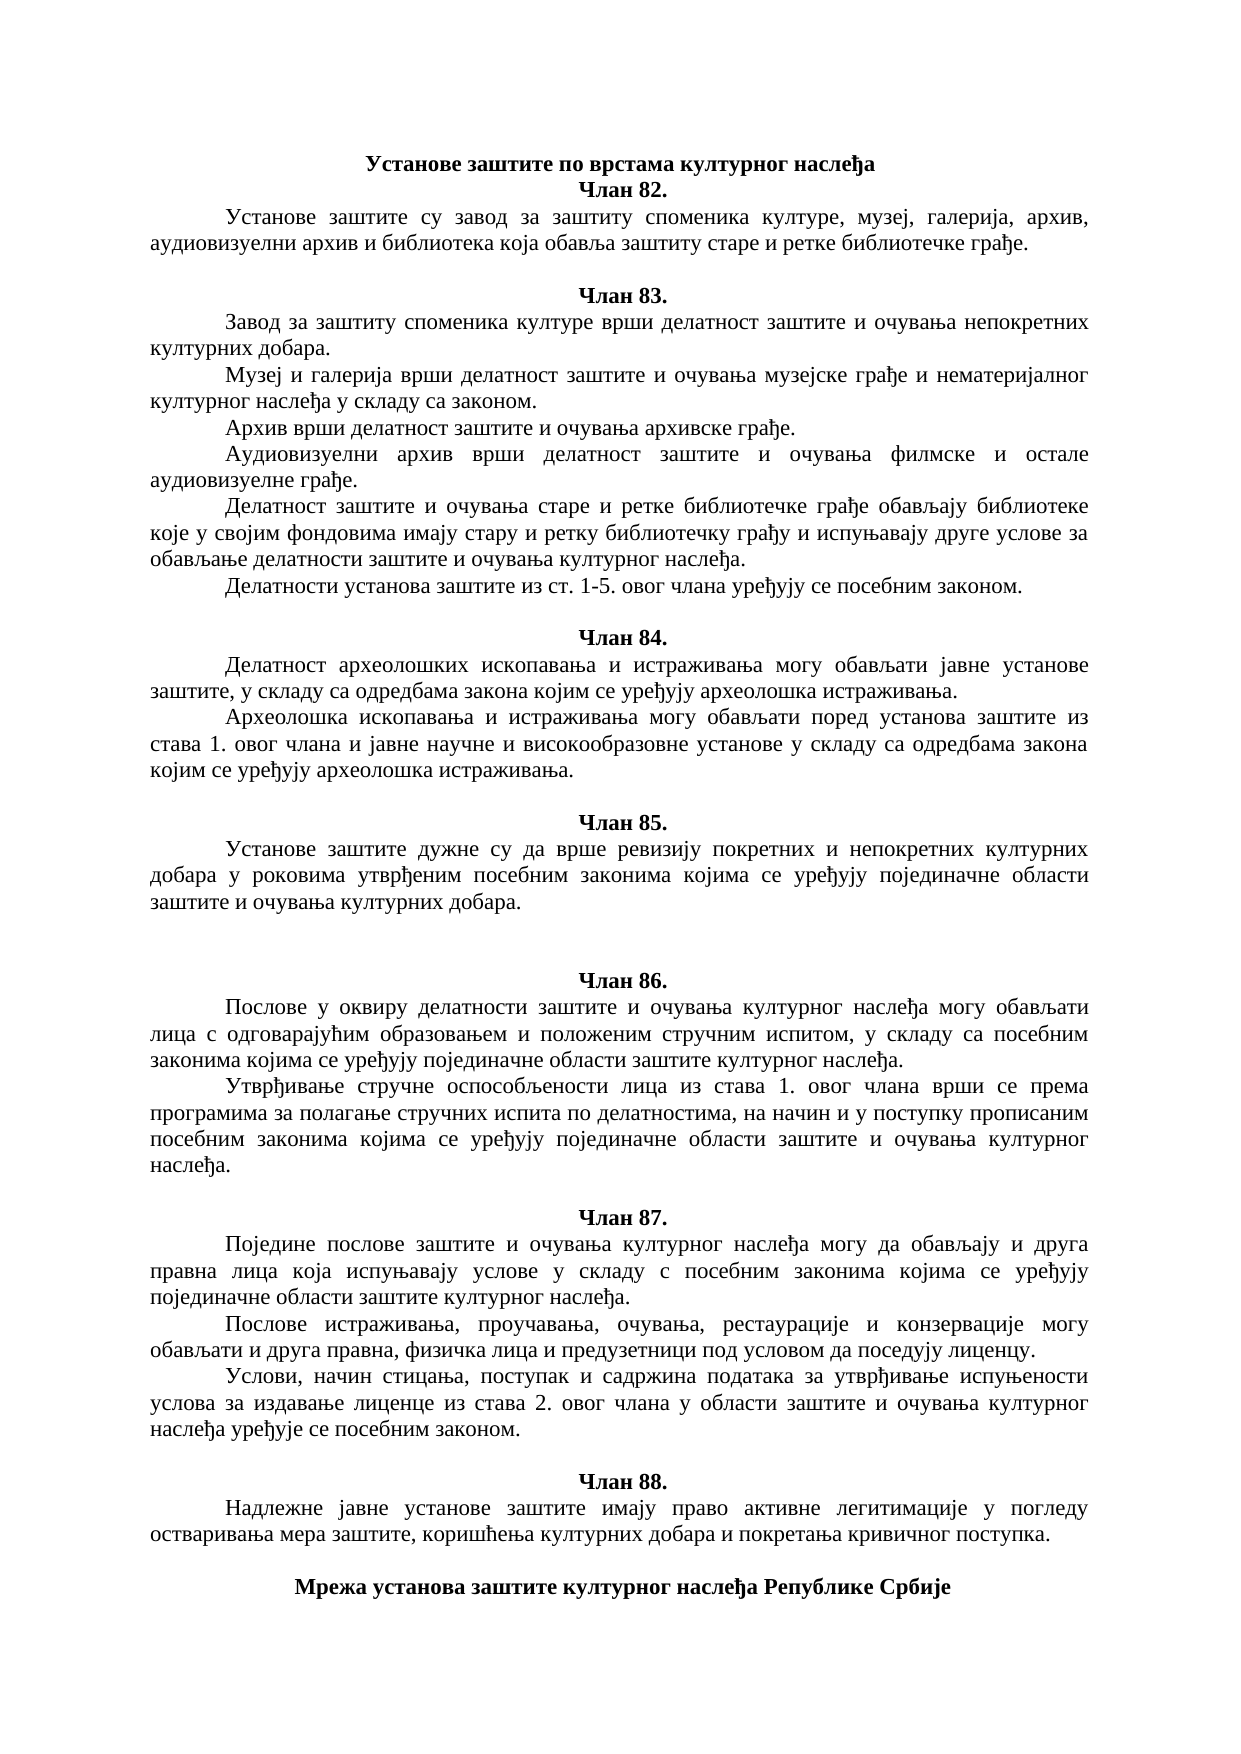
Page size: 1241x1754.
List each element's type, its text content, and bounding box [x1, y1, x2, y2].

text Послове у оквиру делатности заштите и очувања културног наслеђа могу обављати лица с одговарајућим образовањем и положеним стручним испитом, у складу са посебним законима којима се уређују појединачне области заштите културног наслеђа. [150, 993, 1090, 1072]
text Делатности установа заштите из ст. 1-5. овог члана уређују се посебним законом. [150, 572, 1090, 598]
text Археолошка ископавања и истраживања могу обављати поред установа заштите из става 1. овог члана и јавне научне и високообразовне установе у складу са одредбама закона којим се уређују археолошка истраживања. [150, 703, 1090, 782]
text Члан 85. [150, 809, 1090, 835]
text Завод за заштиту споменика културе врши делатност заштите и очувања непокретних културних добара. [150, 308, 1090, 361]
text Установе заштите су завод за заштиту споменика културе, музеј, галерија, архив, аудиовизуелни архив и библиотека која обавља заштиту старе и ретке библиотечке грађе. [150, 203, 1090, 255]
text Аудиовизуелни архив врши делатност заштите и очувања филмске и остале аудиовизуелне грађе. [150, 440, 1090, 493]
text Делатност археолошких ископавања и истраживања могу обављати јавне установе заштите, у складу са одредбама закона којим се уређују археолошка истраживања. [150, 651, 1090, 703]
text Члан 87. [150, 1204, 1090, 1231]
text Члан 82. [150, 176, 1090, 203]
text Делатност заштите и очувања старе и ретке библиотечке грађе обављају библиотеке које у својим фондовима имају стару и ретку библиотечку грађу и испуњавају друге услове за обављање делатности заштите и очувања културног наслеђа. [150, 493, 1090, 572]
text Члан 84. [150, 624, 1090, 651]
text Члан 86. [150, 967, 1090, 993]
text Установе заштите по врстама културног наслеђа [150, 150, 1090, 176]
text Архив врши делатност заштите и очувања архивске грађе. [150, 413, 1090, 440]
text Установе заштите дужне су да врше ревизију покретних и непокретних културних добара у роковима утврђеним посебним законима којима се уређују појединачне области заштите и очувања културних добара. [150, 835, 1090, 914]
text Послове истраживања, проучавања, очувања, рестаурације и конзервације могу обављати и друга правна, физичка лица и предузетници под условом да поседују лиценцу. [150, 1309, 1090, 1362]
text Услови, начин стицања, поступак и садржина података за утврђивање испуњености услова за издавање лиценце из става 2. овог члана у области заштите и очувања културног наслеђа уређује се посебним законом. [150, 1362, 1090, 1441]
text Музеј и галерија врши делатност заштите и очувања музејске грађе и нематеријалног културног наслеђа у складу са законом. [150, 361, 1090, 413]
text Мрежа установа заштите културног наслеђа Републике Србије [150, 1573, 1090, 1599]
text Члан 83. [150, 282, 1090, 308]
text Поједине послове заштите и очувања културног наслеђа могу да обављају и друга правна лица која испуњавају услове у складу с посебним законима којима се уређују појединачне области заштите културног наслеђа. [150, 1231, 1090, 1309]
text Члан 88. [150, 1468, 1090, 1494]
text Утврђивање стручне оспособљености лица из става 1. овог члана врши се према програмима за полагање стручних испита по делатностима, на начин и у поступку прописаним посебним законима којима се уређују појединачне области заштите и очувања културног наслеђа. [150, 1072, 1090, 1178]
text Надлежне јавне установе заштите имају право активне легитимације у погледу остваривања мера заштите, коришћења културних добара и покретања кривичног поступка. [150, 1494, 1090, 1547]
